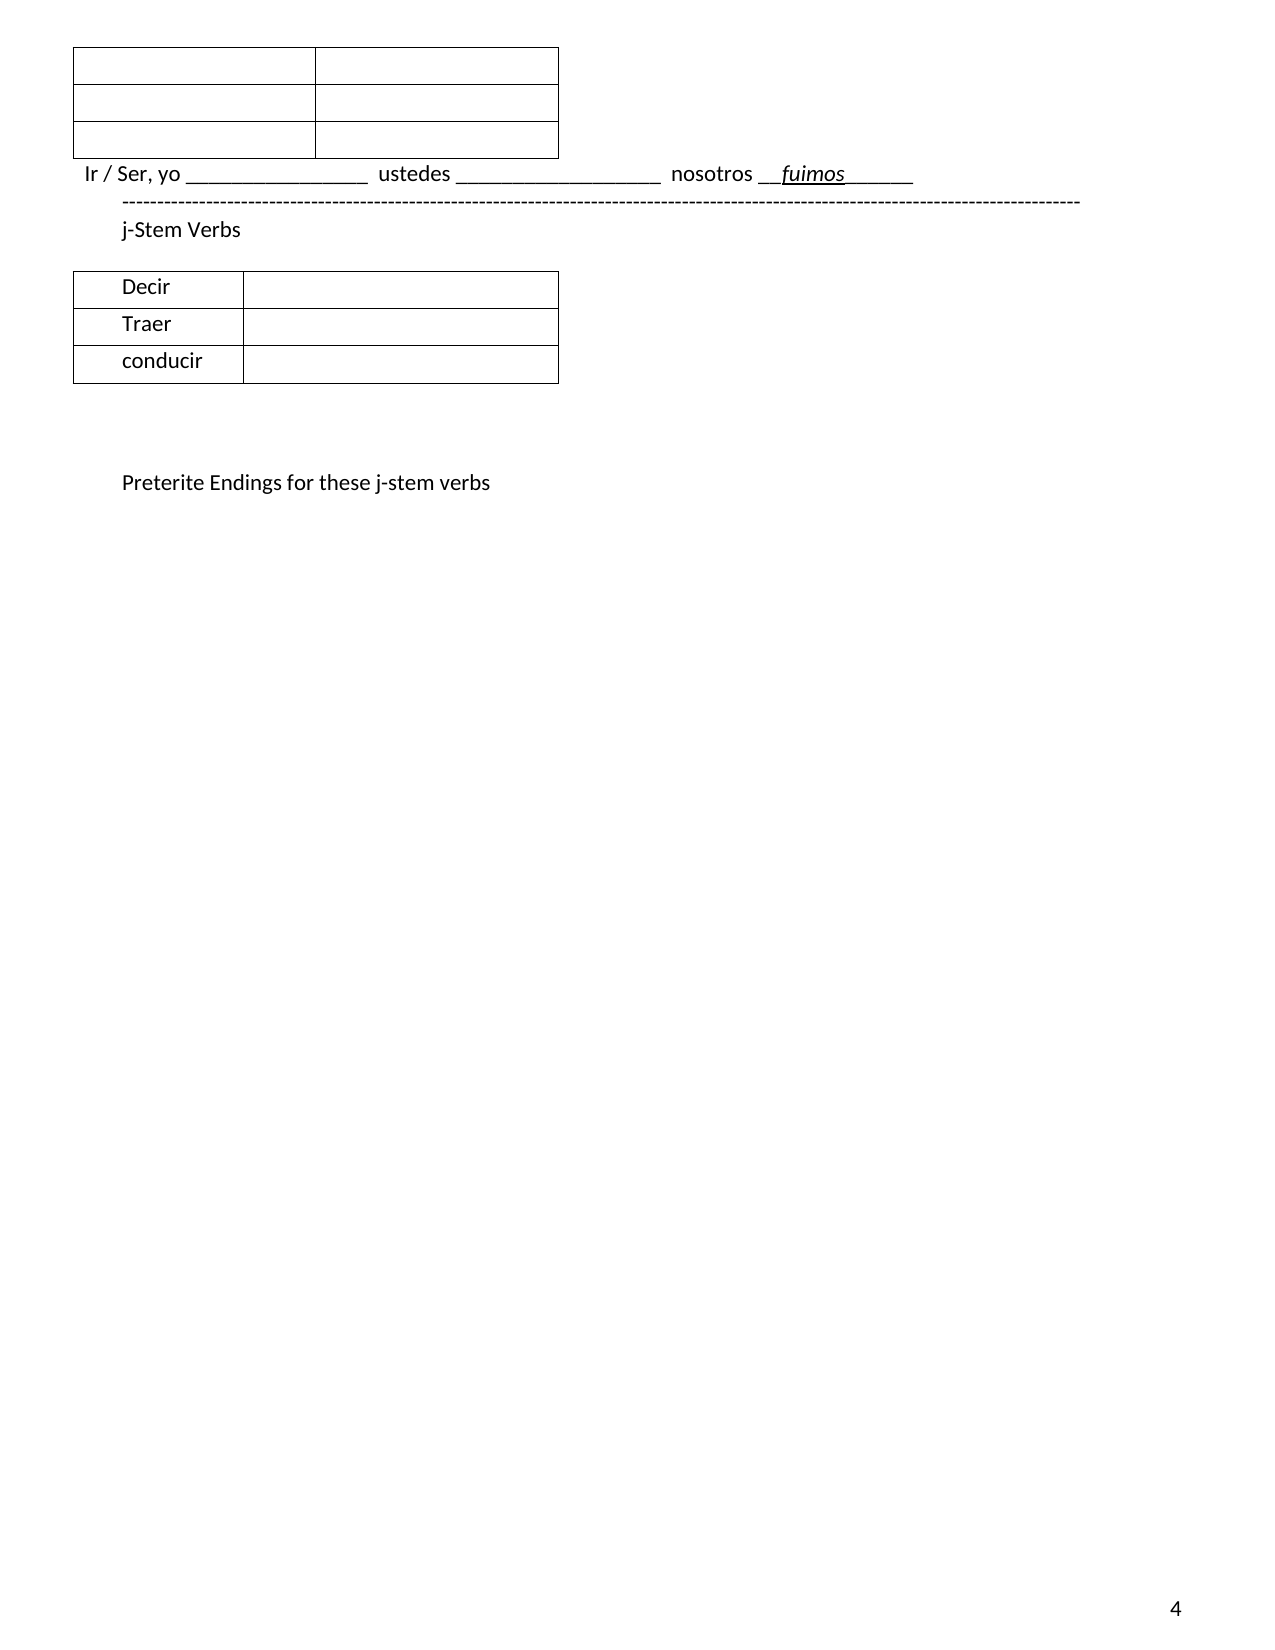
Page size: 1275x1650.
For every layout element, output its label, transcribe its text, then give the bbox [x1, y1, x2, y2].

table_cell [316, 122, 558, 158]
table_cell conducir [74, 346, 243, 382]
table_cell Traer [74, 309, 243, 345]
text Preterite Endings for these j-stem verbs [84, 468, 595, 496]
table_cell [244, 346, 558, 382]
table_header [74, 48, 315, 84]
table_cell [316, 85, 558, 121]
text j-Stem Verbs [84, 215, 595, 243]
table_cell [244, 309, 558, 345]
table_cell [74, 122, 315, 158]
text ----------------------------------------------------------------------------------------------------------------------------------------- [84, 187, 1181, 215]
table_header [244, 272, 558, 308]
text Ir / Ser, yo ________________ ustedes __________________ nosotros __fuimos______ [84, 159, 1181, 187]
table_header [316, 48, 558, 84]
table_cell [74, 85, 315, 121]
table_header Decir [74, 272, 243, 308]
